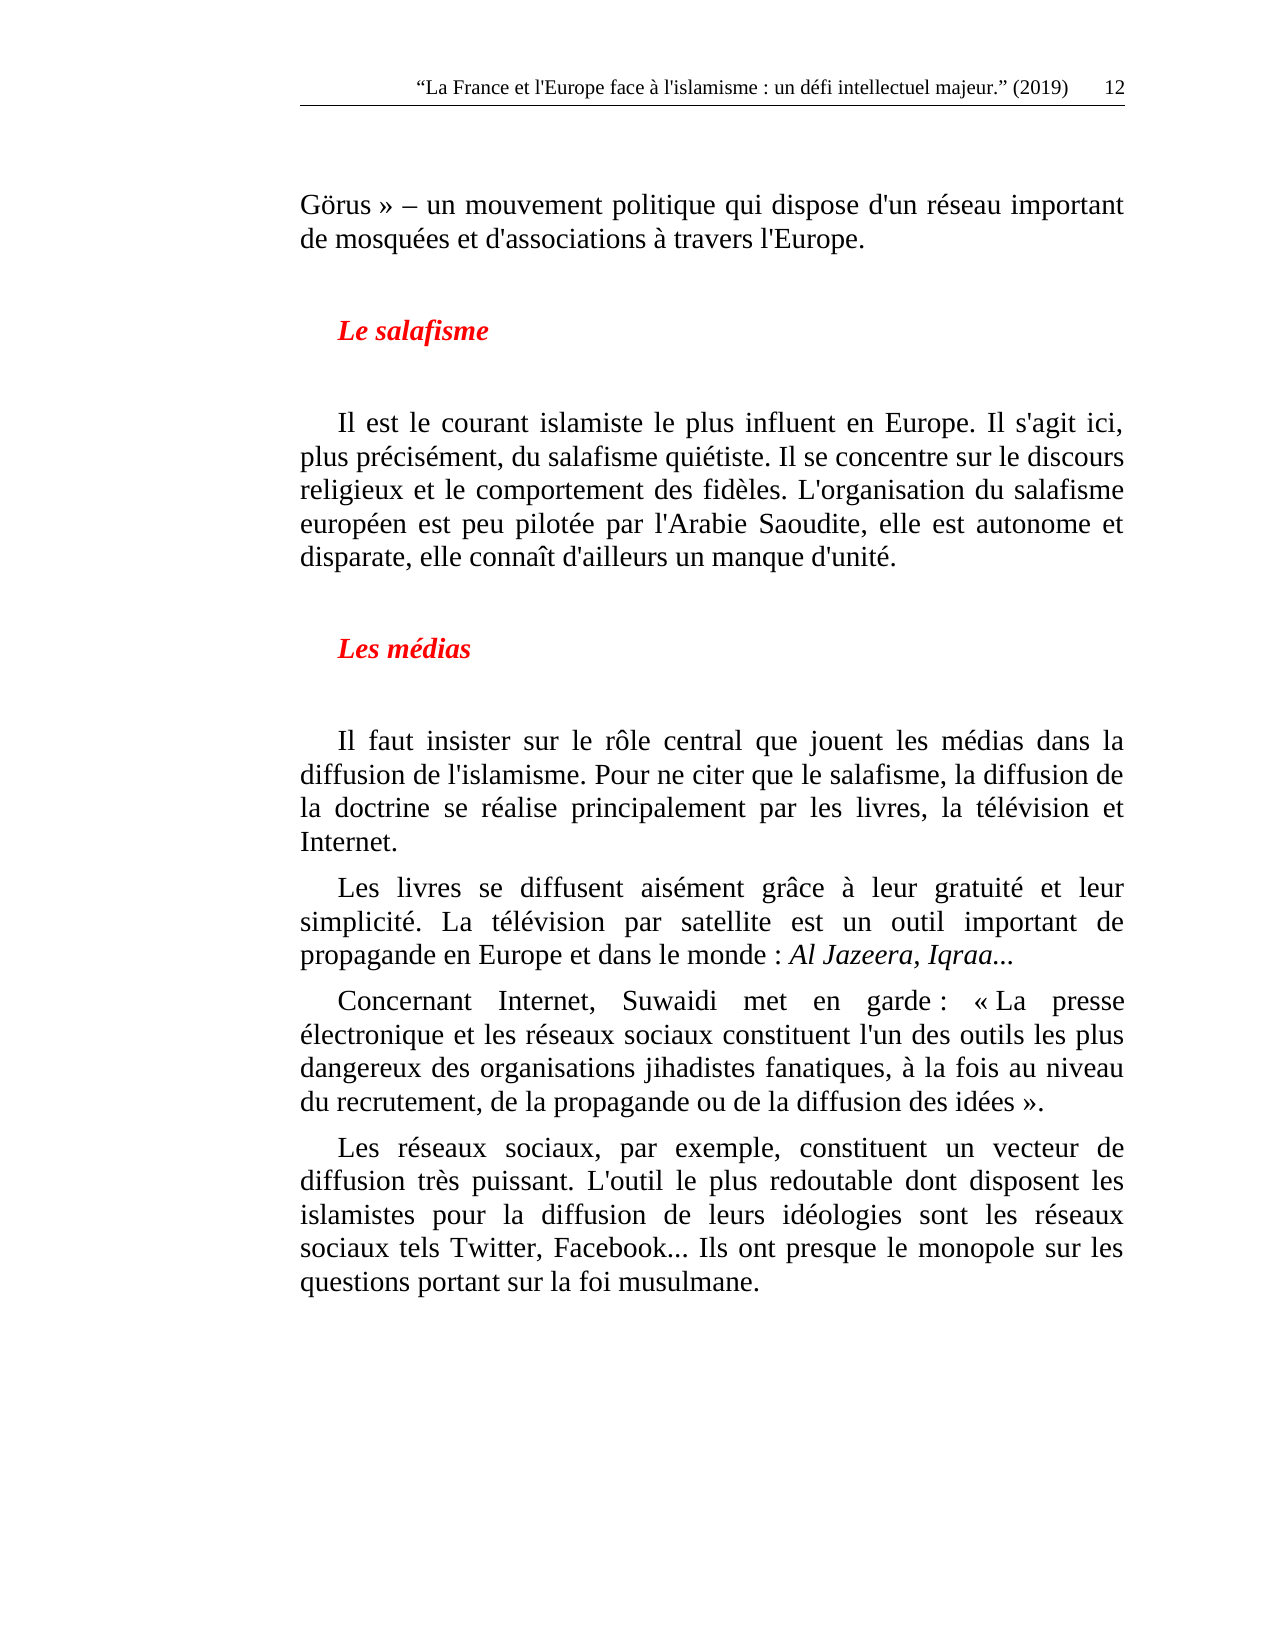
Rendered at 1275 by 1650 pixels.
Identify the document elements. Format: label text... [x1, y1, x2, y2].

text Le salafisme [300, 313, 1125, 347]
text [300, 187, 1125, 254]
text Les livres se diffusent aisément grâce à leur gratuité et leur simplicité. La télévision par satellite est un outil important de propagande en Europe et dans le monde : Al Jazeera, Iqraa... [300, 870, 1125, 971]
text Les réseaux sociaux, par exemple, constituent un vecteur de diffusion très puissant. L'outil le plus redoutable dont disposent les islamistes pour la diffusion de leurs idéologies sont les réseaux sociaux tels Twitter, Facebook... Ils ont presque le monopole sur les questions portant sur la foi musulmane. [300, 1130, 1125, 1298]
text Il est le courant islamiste le plus influent en Europe. Il s'agit ici, plus précisément, du salafisme quiétiste. Il se concentre sur le discours religieux et le comportement des fidèles. L'organisation du salafisme européen est peu pilotée par l'Arabie Saoudite, elle est autonome et disparate, elle connaît d'ailleurs un manque d'unité. [300, 405, 1125, 573]
text Les médias [300, 631, 1125, 665]
text Concernant Internet, Suwaidi met en garde : « La presse électronique et les réseaux sociaux constituent l'un des outils les plus dangereux des organisations jihadistes fanatiques, à la fois au niveau du recrutement, de la propagande ou de la diffusion des idées ». [300, 983, 1125, 1117]
text Il faut insister sur le rôle central que jouent les médias dans la diffusion de l'islamisme. Pour ne citer que le salafisme, la diffusion de la doctrine se réalise principalement par les livres, la télévision et Internet. [300, 723, 1125, 858]
